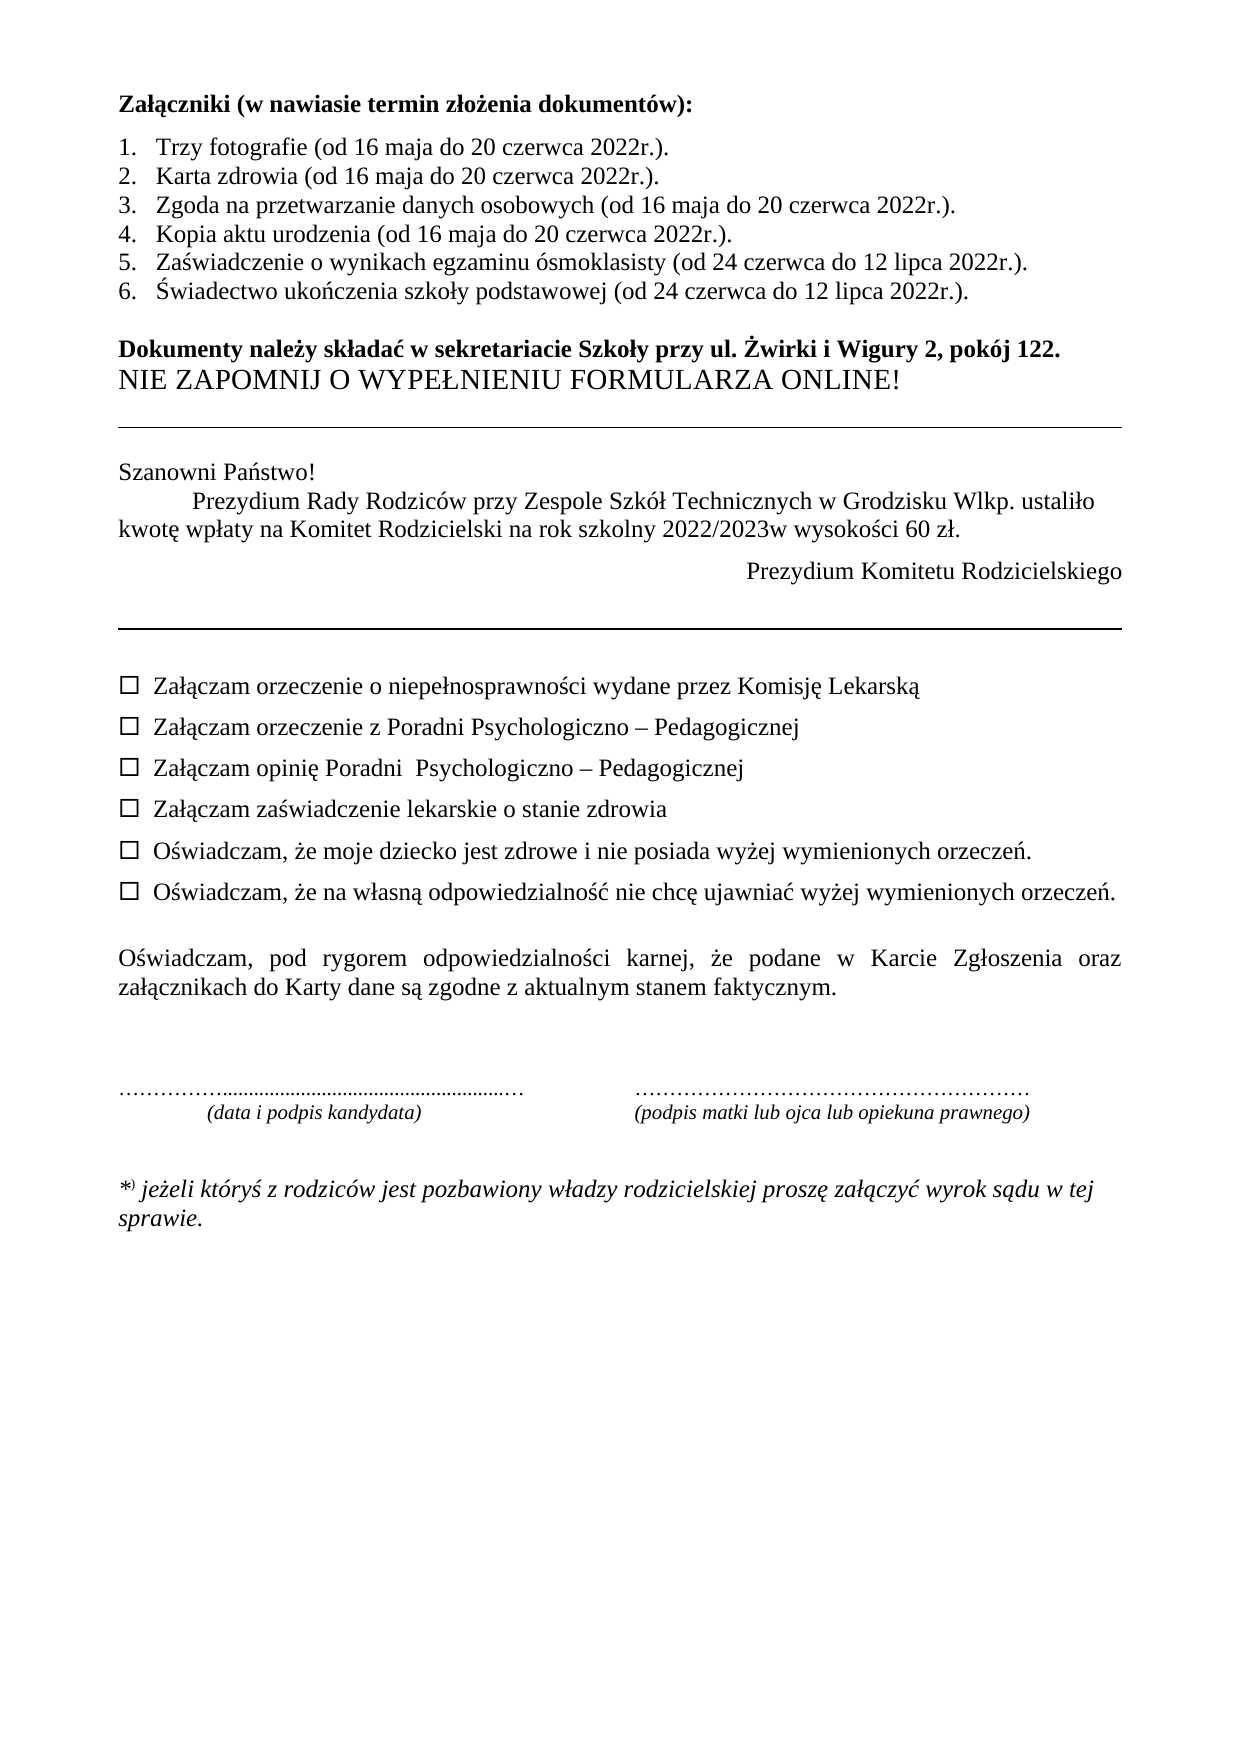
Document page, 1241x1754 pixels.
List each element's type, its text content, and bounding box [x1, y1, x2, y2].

text Prezydium Komitetu Rodzicielskiego [118, 556, 1122, 584]
text (data i podpis kandydata) (podpis matki lub ojca lub opiekuna prawnego) [118, 1100, 1122, 1124]
list Świadectwo ukończenia szkoły podstawowej (od 24 czerwca do 12 lipca 2022r.). [118, 276, 1122, 305]
list Trzy fotografie (od 16 maja do 20 czerwca 2022r.). [118, 132, 1122, 161]
text Załączam orzeczenie o niepełnosprawności wydane przez Komisję Lekarską [118, 671, 1122, 699]
text NIE ZAPOMNIJ O WYPEŁNIENIU FORMULARZA ONLINE! [875, 362, 1122, 396]
text Prezydium Rady Rodziców przy Zespole Szkół Technicznych w Grodzisku Wlkp. ustaliło kwotę wpłaty na Komitet Rodzicielski na rok szkolny 2022/2023w wysokości 60 zł. [118, 486, 1122, 543]
text Załączam zaświadczenie lekarskie o stanie zdrowia [118, 794, 1122, 823]
text Załączam orzeczenie z Poradni Psychologiczno – Pedagogicznej [118, 712, 1122, 741]
text Dokumenty należy składać w sekretariacie Szkoły przy ul. Żwirki i Wigury 2, pokój 122. [118, 334, 1122, 362]
list Karta zdrowia (od 16 maja do 20 czerwca 2022r.). [118, 161, 1122, 190]
text *) jeżeli któryś z rodziców jest pozbawiony władzy rodzicielskiej proszę załączyć wyrok sądu w tej sprawie. [118, 1174, 1122, 1231]
list Zgoda na przetwarzanie danych osobowych (od 16 maja do 20 czerwca 2022r.). [118, 190, 1122, 219]
list Zaświadczenie o wynikach egzaminu ósmoklasisty (od 24 czerwca do 12 lipca 2022r.). [118, 247, 1122, 276]
text Oświadczam, że na własną odpowiedzialność nie chcę ujawniać wyżej wymienionych orzeczeń. [118, 877, 1122, 906]
text Załączam opinię Poradni Psychologiczno – Pedagogicznej [118, 753, 1122, 782]
text Oświadczam, pod rygorem odpowiedzialności karnej, że podane w Karcie Zgłoszenia oraz załącznikach do Karty dane są zgodne z aktualnym stanem faktycznym. [118, 943, 1122, 1001]
text Załączniki (w nawiasie termin złożenia dokumentów): [118, 89, 1122, 118]
text Oświadczam, że moje dziecko jest zdrowe i nie posiada wyżej wymienionych orzeczeń. [118, 836, 1122, 864]
text Szanowni Państwo! [118, 457, 1122, 486]
list Kopia aktu urodzenia (od 16 maja do 20 czerwca 2022r.). [118, 219, 1122, 247]
text ……………......................................................… ………………………………………………… [118, 1076, 1122, 1100]
